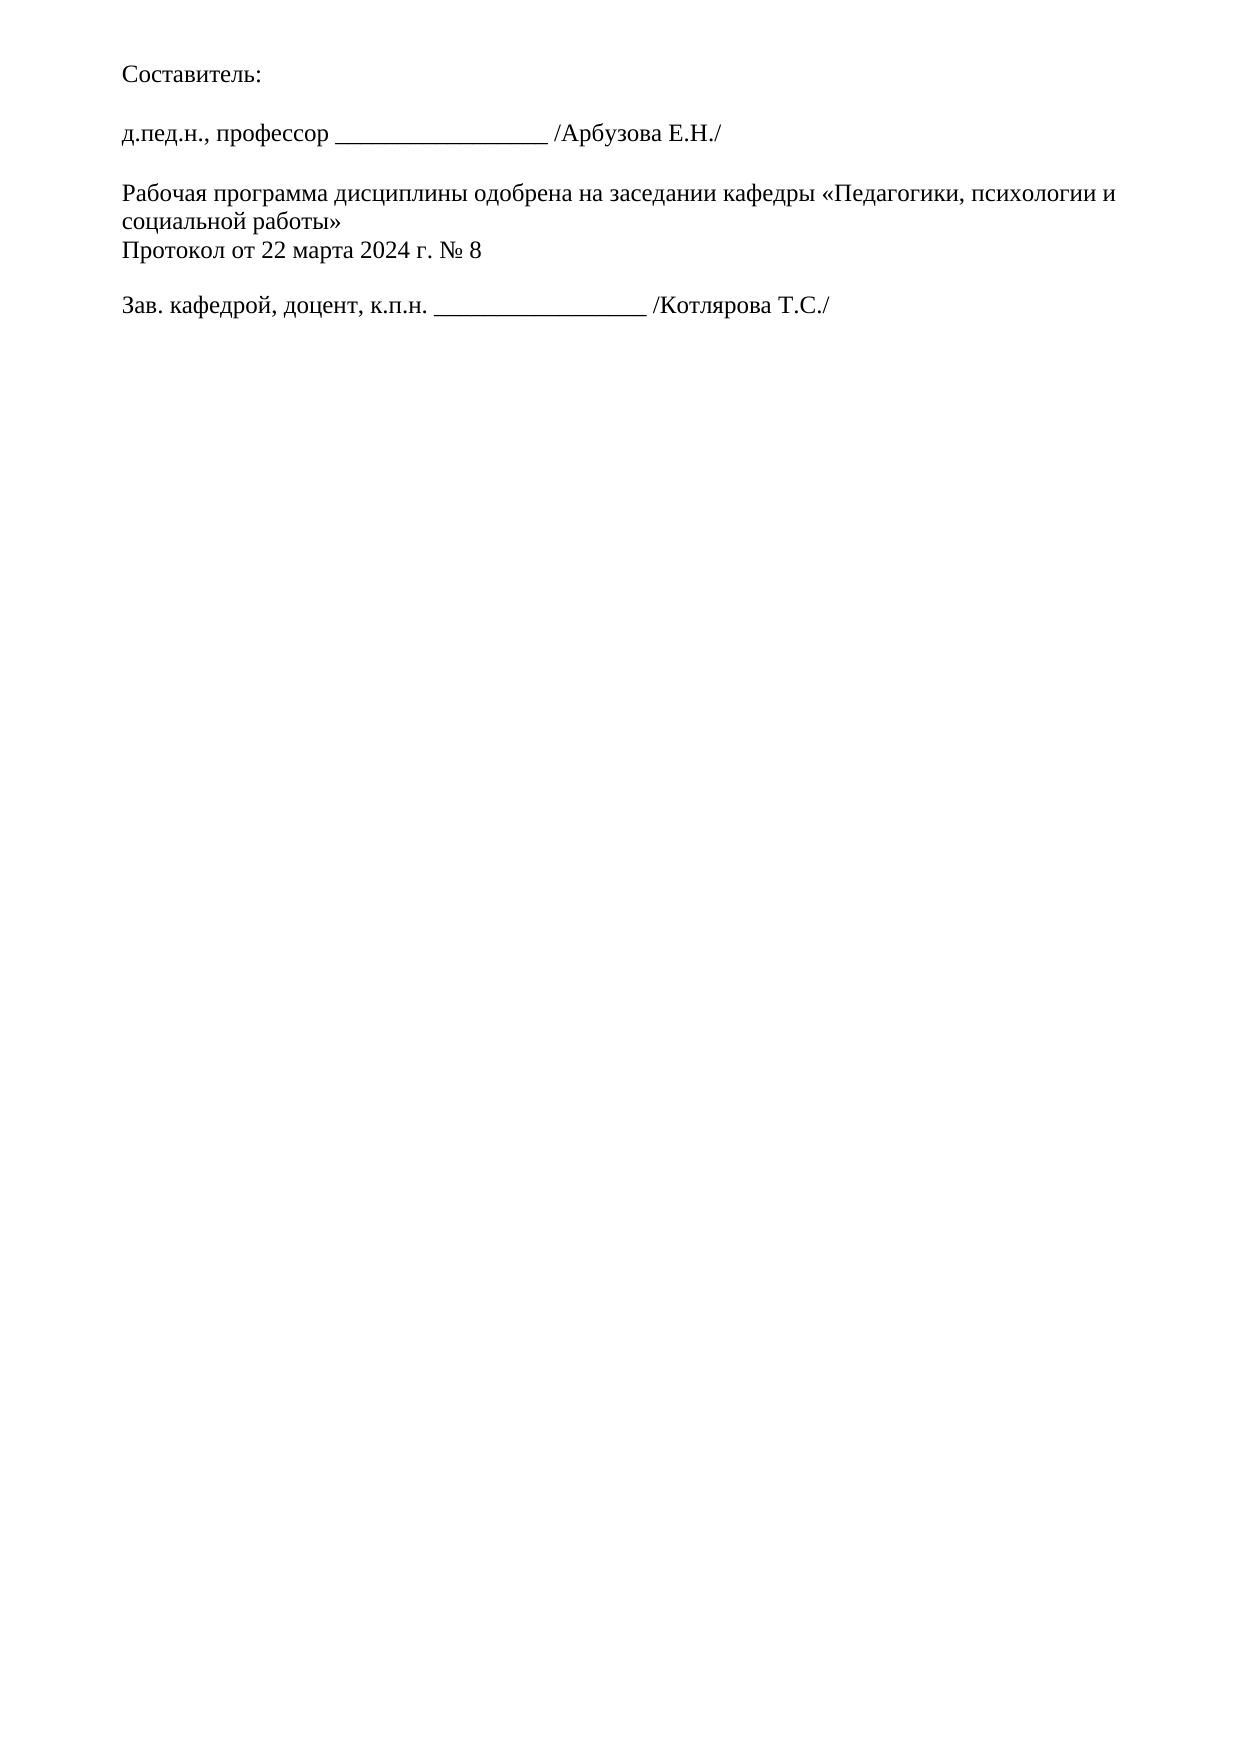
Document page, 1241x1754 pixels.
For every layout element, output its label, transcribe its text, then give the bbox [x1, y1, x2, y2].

table_header Составитель: д.пед.н., профессор _________________ /Арбузова Е.Н./ Рабочая программа дисциплины одобрена на заседании кафедры «Педагогики, психологии и социальной работы» Протокол от 22 марта 2024 г. № 8 [118, 59, 1188, 291]
table_cell Зав. кафедрой, доцент, к.п.н. _________________ /Котлярова Т.С./ [118, 291, 1188, 319]
